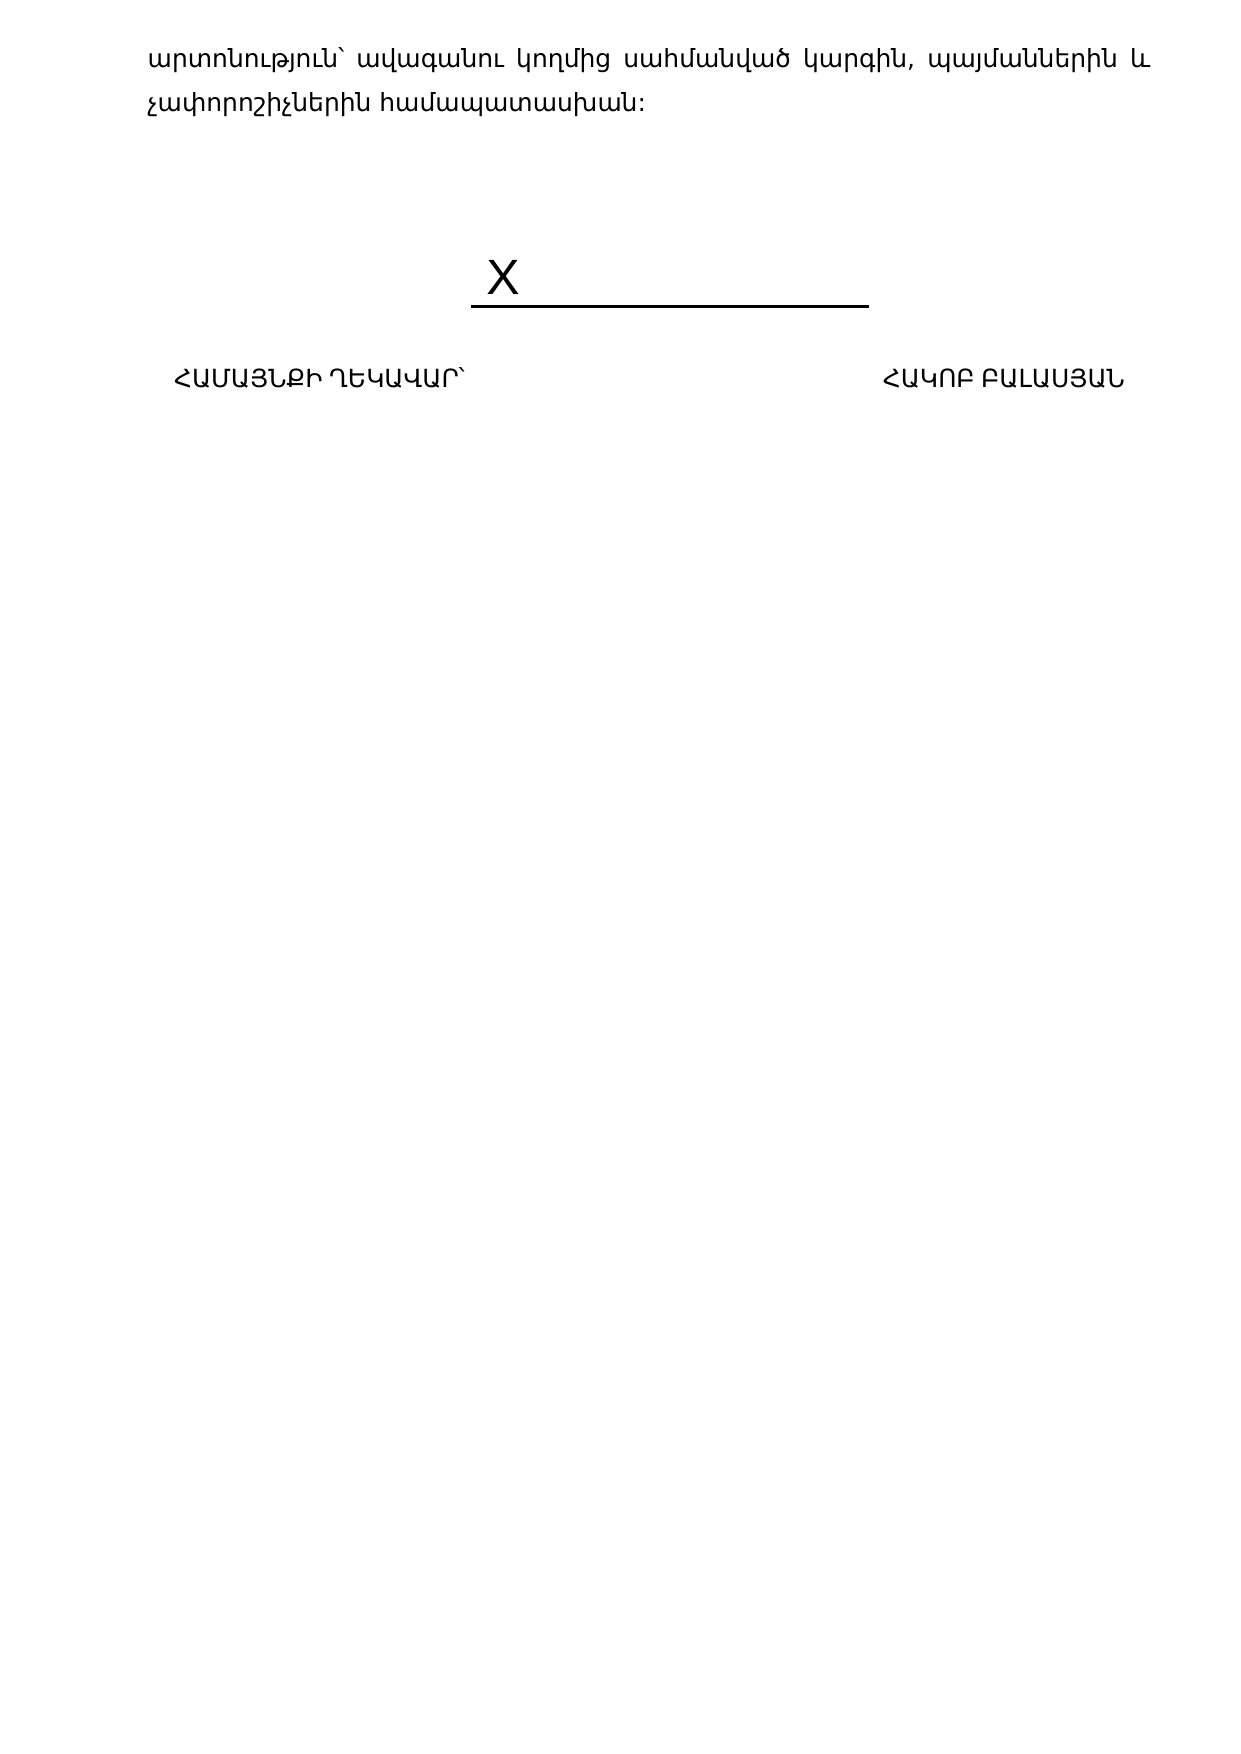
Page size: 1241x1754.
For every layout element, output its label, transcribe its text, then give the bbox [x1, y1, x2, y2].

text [147, 44, 1151, 117]
text ՀԱՄԱՅՆՔԻ ՂԵԿԱՎԱՐ՝ ՀԱԿՈԲ ԲԱԼԱՍՅԱՆ [147, 188, 1151, 394]
